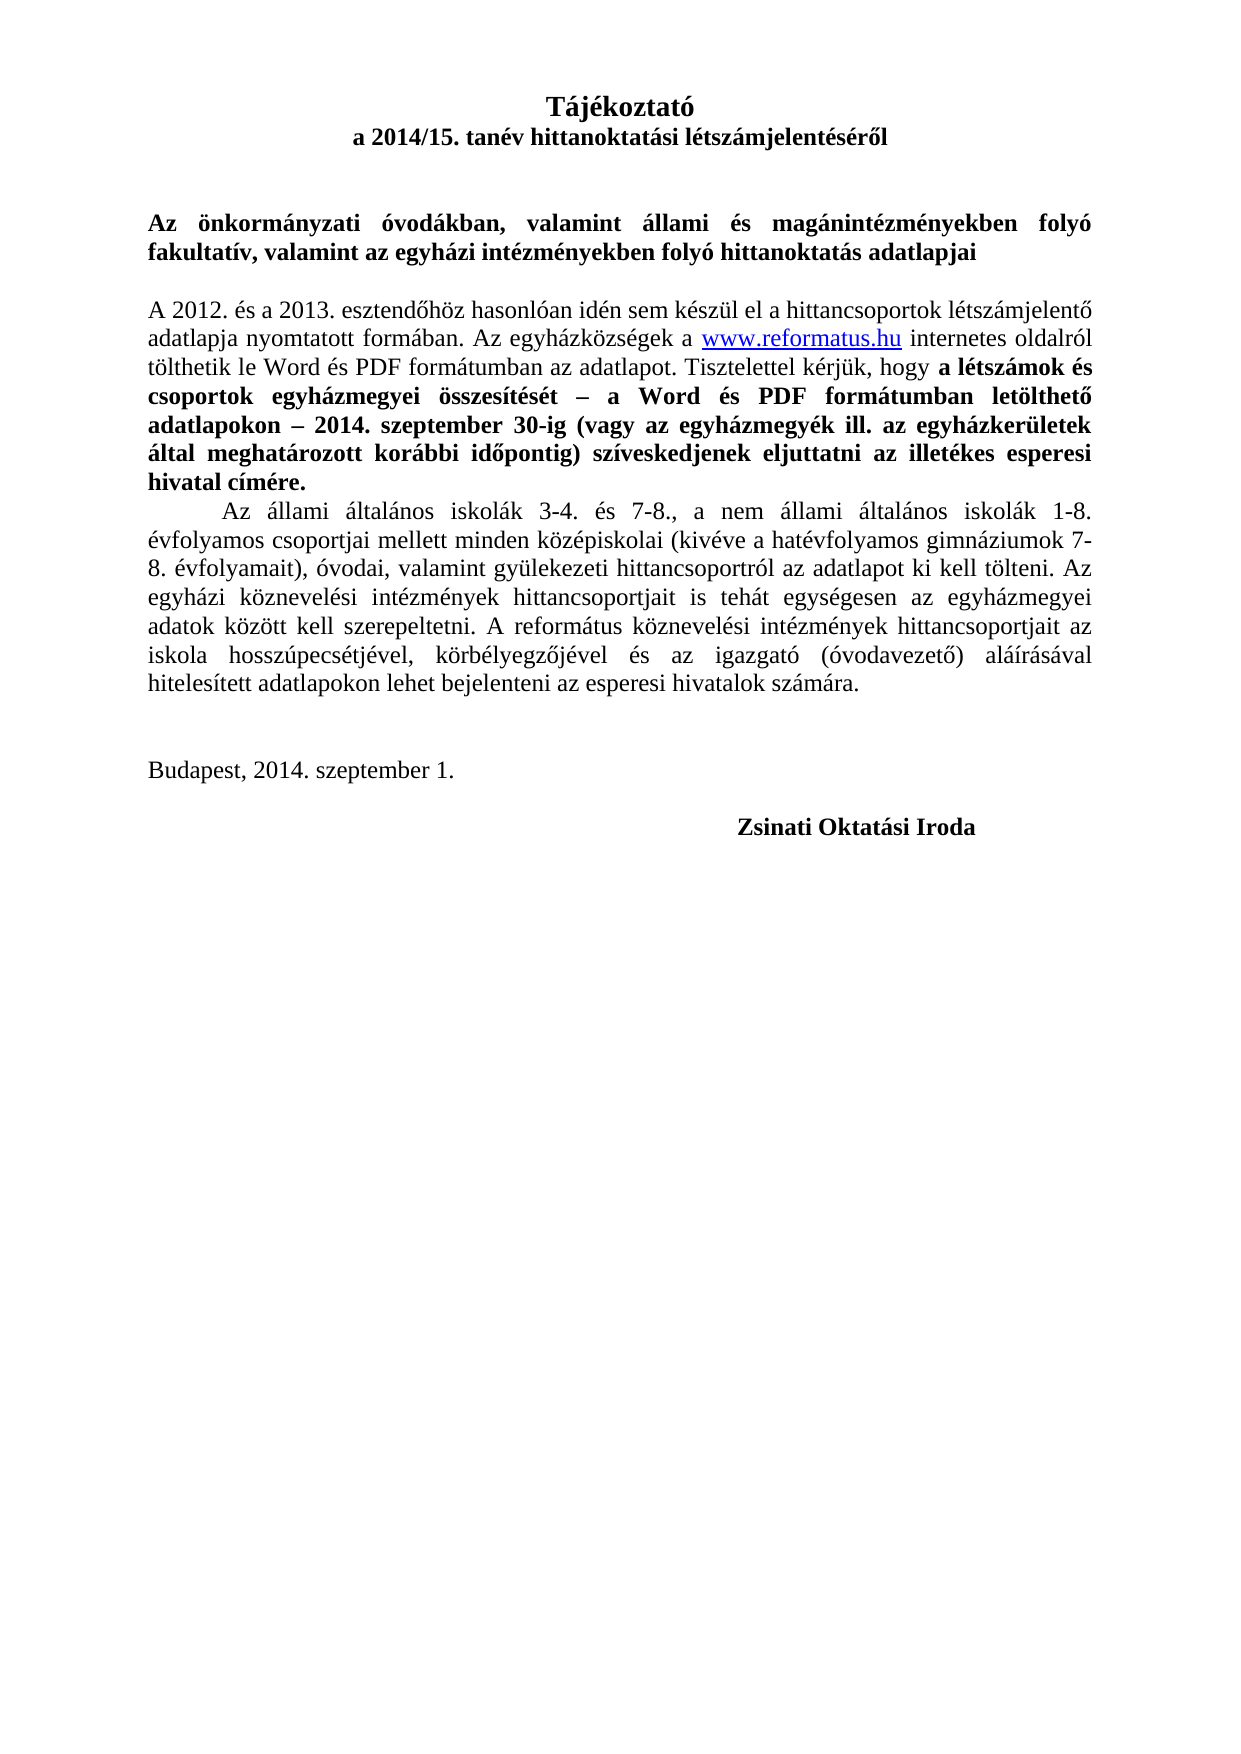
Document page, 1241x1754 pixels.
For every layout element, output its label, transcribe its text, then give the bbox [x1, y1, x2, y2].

text a 2014/15. tanév hittanoktatási létszámjelentéséről [148, 122, 1093, 151]
text Budapest, 2014. szeptember 1. [148, 755, 1093, 783]
text A 2012. és a 2013. esztendőhöz hasonlóan idén sem készül el a hittancsoportok létszámjelentő adatlapja nyomtatott formában. Az egyházközségek a www.reformatus.hu internetes oldalról tölthetik le Word és PDF formátumban az adatlapot. Tisztelettel kérjük, hogy a létszámok és csoportok egyházmegyei összesítését – a Word és PDF formátumban letölthető adatlapokon – 2014. szeptember 30-ig (vagy az egyházmegyék ill. az egyházkerületek által meghatározott korábbi időpontig) szíveskedjenek eljuttatni az illetékes esperesi hivatal címére. [148, 295, 1093, 496]
text Zsinati Oktatási Iroda [620, 812, 1093, 841]
text Az állami általános iskolák 3-4. és 7-8., a nem állami általános iskolák 1-8. évfolyamos csoportjai mellett minden középiskolai (kivéve a hatévfolyamos gimnáziumok 7-8. évfolyamait), óvodai, valamint gyülekezeti hittancsoportról az adatlapot ki kell tölteni. Az egyházi köznevelési intézmények hittancsoportjait is tehát egységesen az egyházmegyei adatok között kell szerepeltetni. A református köznevelési intézmények hittancsoportjait az iskola hosszúpecsétjével, körbélyegzőjével és az igazgató (óvodavezető) aláírásával hitelesített adatlapokon lehet bejelenteni az esperesi hivatalok számára. [148, 496, 1093, 697]
text Az önkormányzati óvodákban, valamint állami és magánintézményekben folyó fakultatív, valamint az egyházi intézményekben folyó hittanoktatás adatlapjai [148, 208, 1093, 266]
text Tájékoztató [148, 89, 1093, 122]
